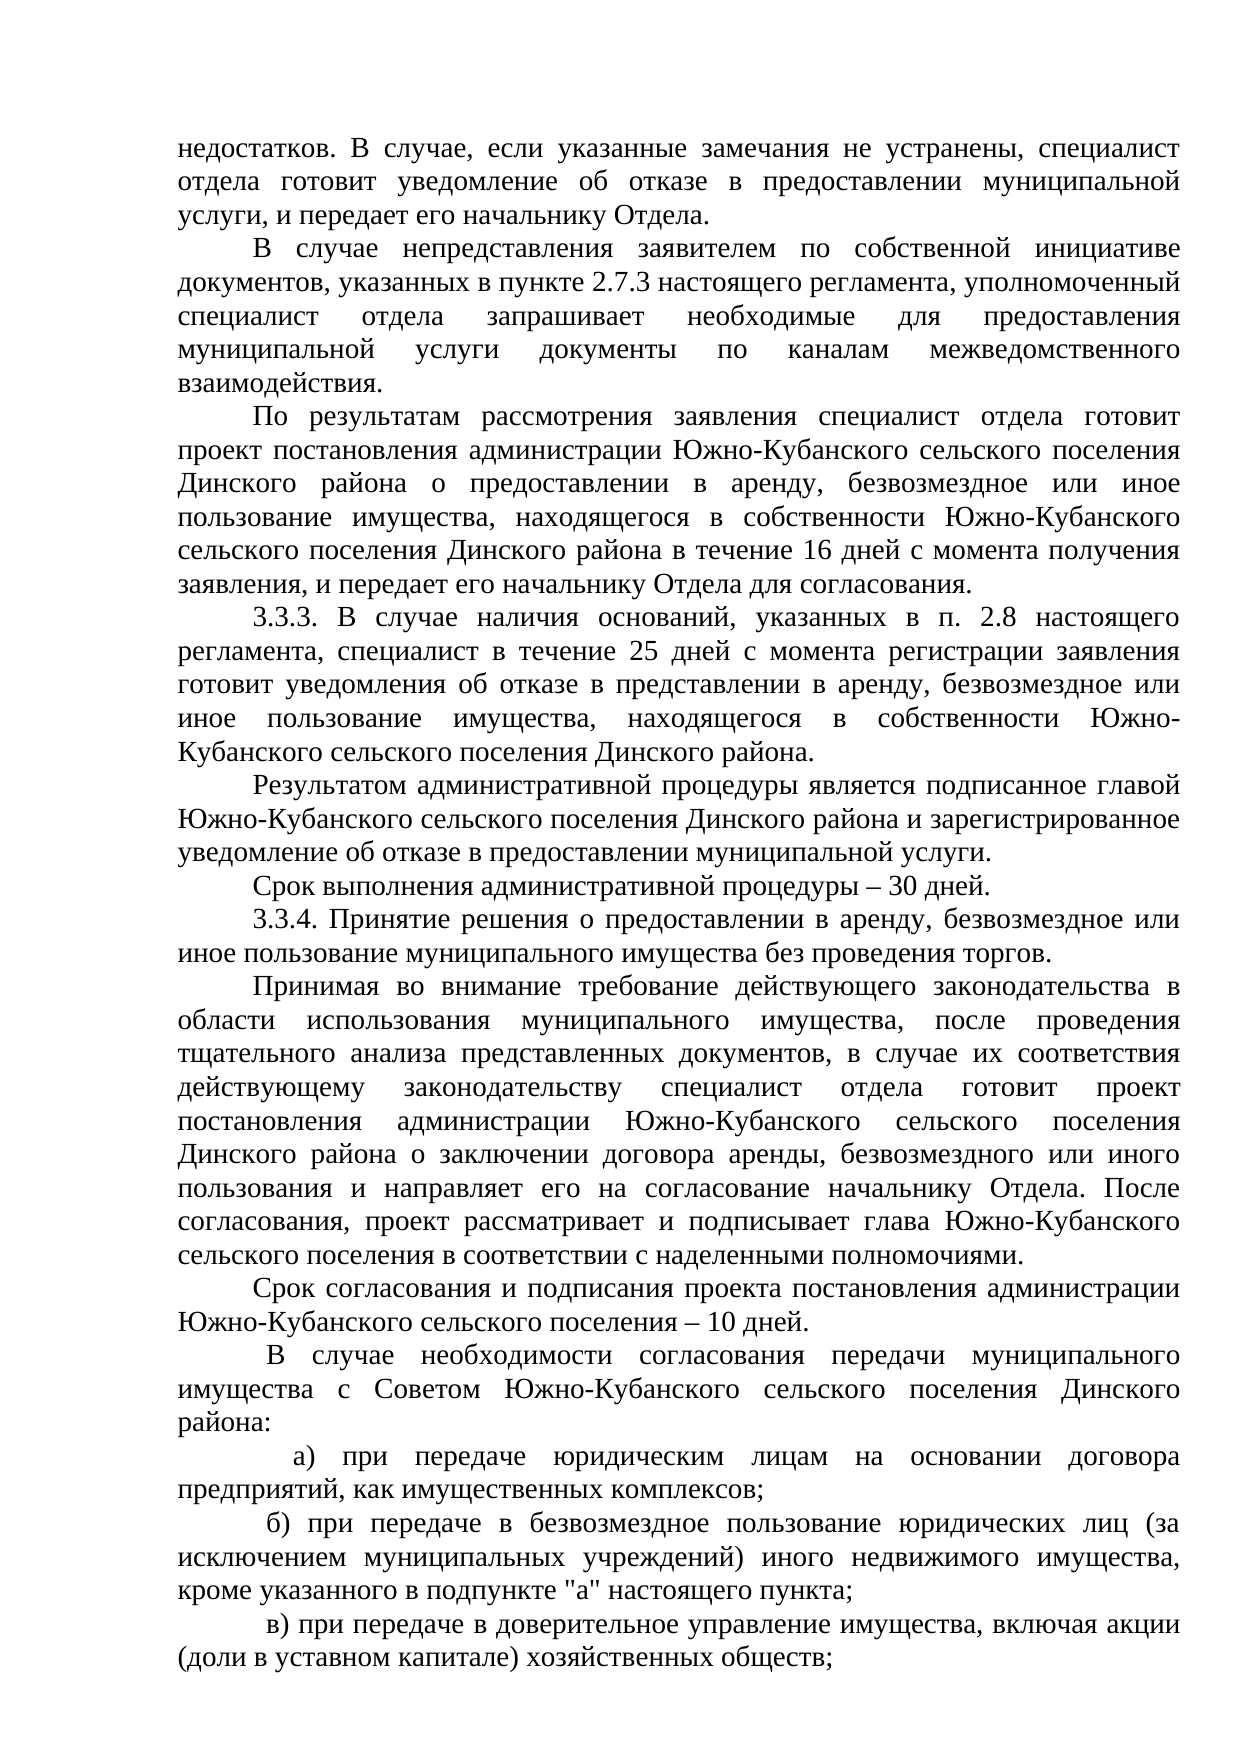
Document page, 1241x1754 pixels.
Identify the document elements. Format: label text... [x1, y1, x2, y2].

text Срок согласования и подписания проекта постановления администрации Южно-Кубанского сельского поселения – 10 дней. [177, 1270, 1181, 1337]
text Срок выполнения административной процедуры – 30 дней. [177, 868, 1181, 901]
text В случае непредставления заявителем по собственной инициативе документов, указанных в пункте 2.7.3 настоящего регламента, уполномоченный специалист отдела запрашивает необходимые для предоставления муниципальной услуги документы по каналам межведомственного взаимодействия. [177, 231, 1181, 398]
text а) при передаче юридическим лицам на основании договора предприятий, как имущественных комплексов; [177, 1438, 1181, 1505]
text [177, 130, 1181, 231]
text 3.3.3. В случае наличия оснований, указанных в п. 2.8 настоящего регламента, специалист в течение 25 дней с момента регистрации заявления готовит уведомления об отказе в представлении в аренду, безвозмездное или иное пользование имущества, находящегося в собственности Южно-Кубанского сельского поселения Динского района. [177, 599, 1181, 767]
text Принимая во внимание требование действующего законодательства в области использования муниципального имущества, после проведения тщательного анализа представленных документов, в случае их соответствия действующему законодательству специалист отдела готовит проект постановления администрации Южно-Кубанского сельского поселения Динского района о заключении договора аренды, безвозмездного или иного пользования и направляет его на согласование начальнику Отдела. После согласования, проект рассматривает и подписывает глава Южно-Кубанского сельского поселения в соответствии с наделенными полномочиями. [177, 968, 1181, 1270]
text Результатом административной процедуры является подписанное главой Южно-Кубанского сельского поселения Динского района и зарегистрированное уведомление об отказе в предоставлении муниципальной услуги. [177, 767, 1181, 868]
text По результатам рассмотрения заявления специалист отдела готовит проект постановления администрации Южно-Кубанского сельского поселения Динского района о предоставлении в аренду, безвозмездное или иное пользование имущества, находящегося в собственности Южно-Кубанского сельского поселения Динского района в течение 16 дней с момента получения заявления, и передает его начальнику Отдела для согласования. [177, 398, 1181, 599]
text б) при передаче в безвозмездное пользование юридических лиц (за исключением муниципальных учреждений) иного недвижимого имущества, кроме указанного в подпункте "а" настоящего пункта; [177, 1505, 1181, 1606]
text в) при передаче в доверительное управление имущества, включая акции (доли в уставном капитале) хозяйственных обществ; [177, 1606, 1181, 1673]
text 3.3.4. Принятие решения о предоставлении в аренду, безвозмездное или иное пользование муниципального имущества без проведения торгов. [177, 901, 1181, 968]
text В случае необходимости согласования передачи муниципального имущества с Советом Южно-Кубанского сельского поселения Динского района: [177, 1337, 1181, 1438]
